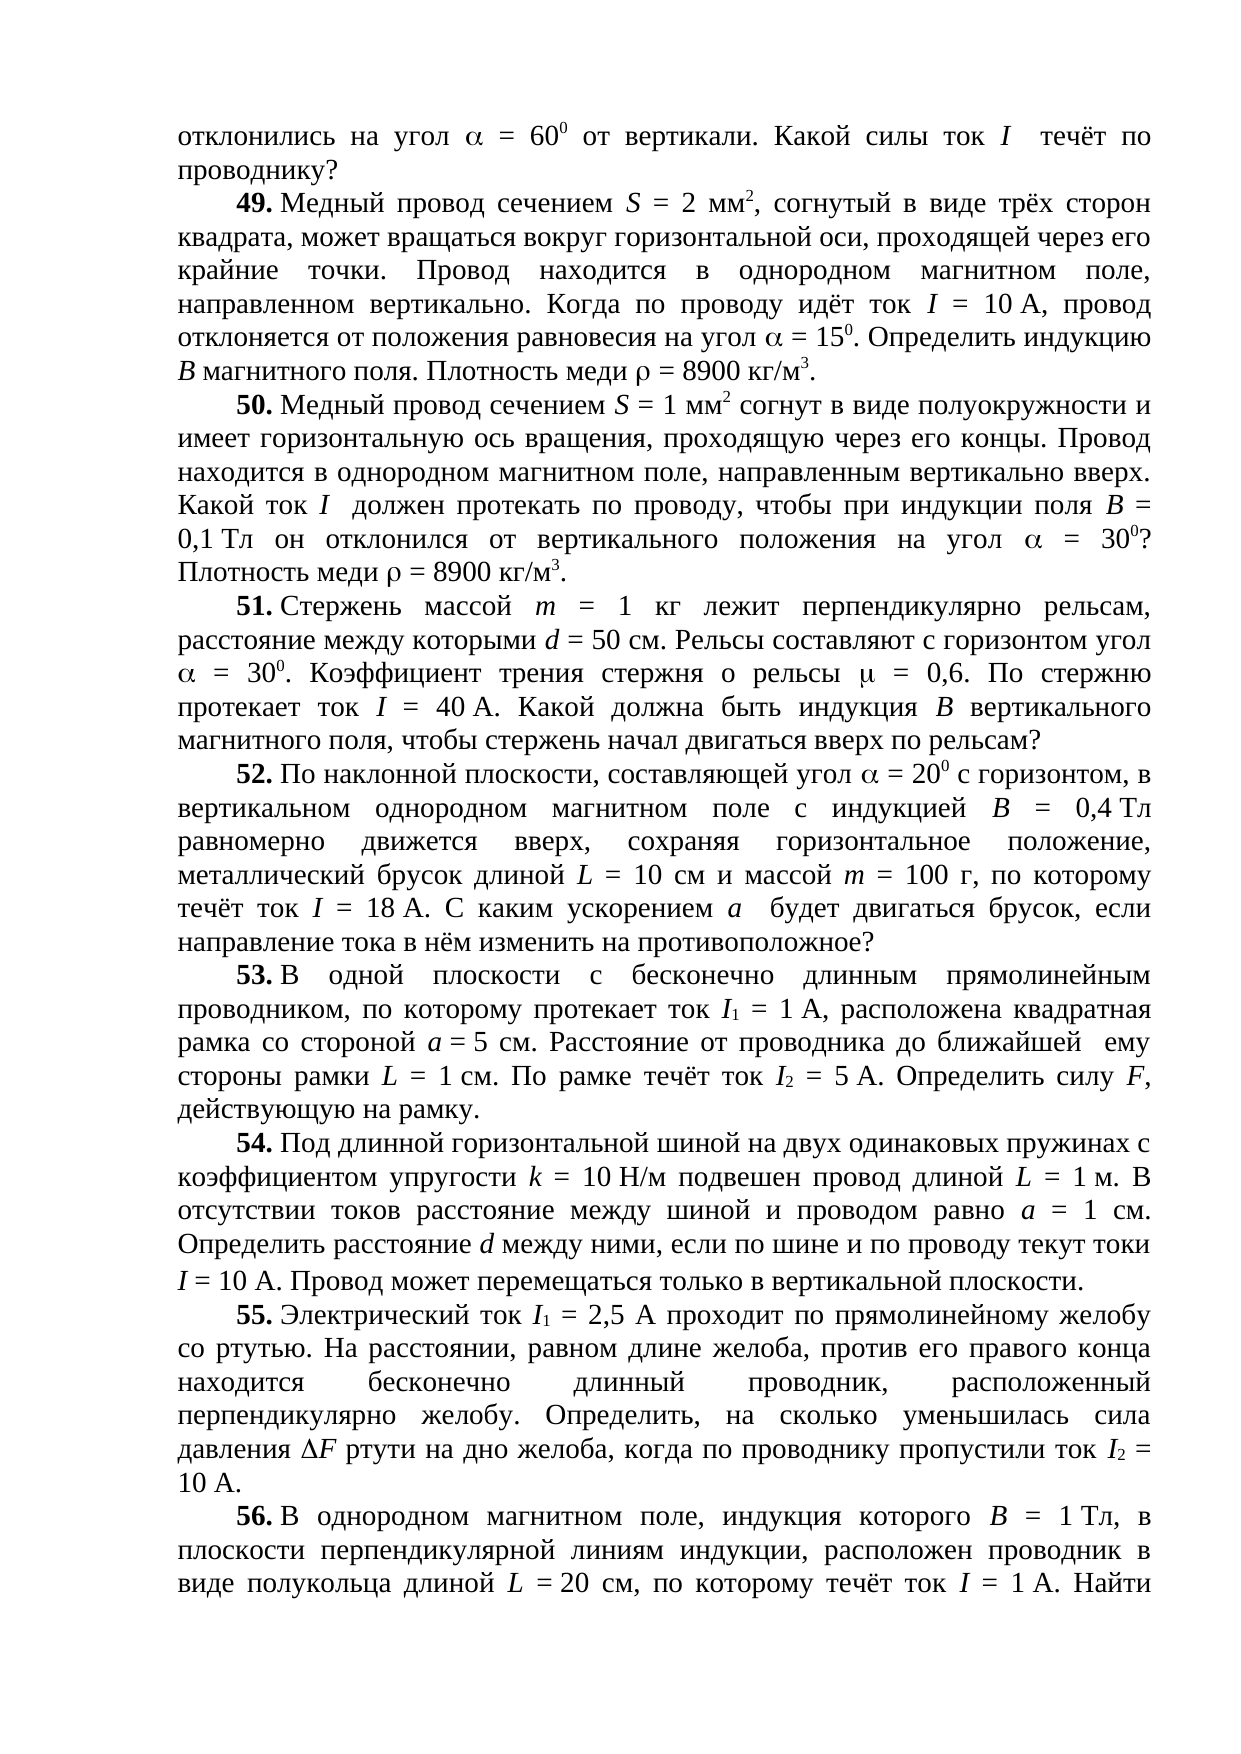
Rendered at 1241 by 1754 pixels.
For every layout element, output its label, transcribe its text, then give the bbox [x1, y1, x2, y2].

text 54. Под длинной горизонтальной шиной на двух одинаковых пружинах с коэффициентом упругости k = 10 Н/м подвешен провод длиной L = 1 м. В отсутствии токов расстояние между шиной и проводом равно a = 1 см. Определить расстояние d между ними, если по шине и по проводу текут токи I = 10 А. Провод может перемещаться только в вертикальной плоскости. [177, 1125, 1152, 1297]
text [177, 118, 1152, 185]
text 49. Медный провод сечением S = 2 мм2, согнутый в виде трёх сторон квадрата, может вращаться вокруг горизонтальной оси, проходящей через его крайние точки. Провод находится в однородном магнитном поле, направленном вертикально. Когда по проводу идёт ток I = 10 А, провод отклоняется от положения равновесия на угол = 150. Определить индукцию В магнитного поля. Плотность меди = 8900 кг/м3. [177, 185, 1152, 387]
text 51. Стержень массой m = 1 кг лежит перпендикулярно рельсам, расстояние между которыми d = 50 см. Рельсы составляют с горизонтом угол = 300. Коэффициент трения стержня о рельсы = 0,6. По стержню протекает ток I = 40 А. Какой должна быть индукция В вертикального магнитного поля, чтобы стержень начал двигаться вверх по рельсам? [177, 588, 1152, 756]
text 55. Электрический ток I1 = 2,5 А проходит по прямолинейному желобу со ртутью. На расстоянии, равном длине желоба, против его правого конца находится бесконечно длинный проводник, расположенный перпендикулярно желобу. Определить, на сколько уменьшилась сила давления F ртути на дно желоба, когда по проводнику пропустили ток I2 = 10 А. [177, 1297, 1152, 1498]
text 52. По наклонной плоскости, составляющей угол = 200 с горизонтом, в вертикальном однородном магнитном поле с индукцией В = 0,4 Тл равномерно движется вверх, сохраняя горизонтальное положение, металлический брусок длиной L = 10 см и массой m = 100 г, по которому течёт ток I = 18 А. С каким ускорением а будет двигаться брусок, если направление тока в нём изменить на противоположное? [177, 756, 1152, 957]
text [177, 1498, 1152, 1599]
text 50. Медный провод сечением S = 1 мм2 согнут в виде полуокружности и имеет горизонтальную ось вращения, проходящую через его концы. Провод находится в однородном магнитном поле, направленным вертикально вверх. Какой ток I должен протекать по проводу, чтобы при индукции поля В = 0,1 Тл он отклонился от вертикального положения на угол = 300? Плотность меди = 8900 кг/м3. [177, 387, 1152, 588]
text 53. В одной плоскости с бесконечно длинным прямолинейным проводником, по которому протекает ток I1 = 1 А, расположена квадратная рамка со стороной а = 5 см. Расстояние от проводника до ближайшей ему стороны рамки L = 1 см. По рамке течёт ток I2 = 5 А. Определить силу F, действующую на рамку. [177, 957, 1152, 1125]
